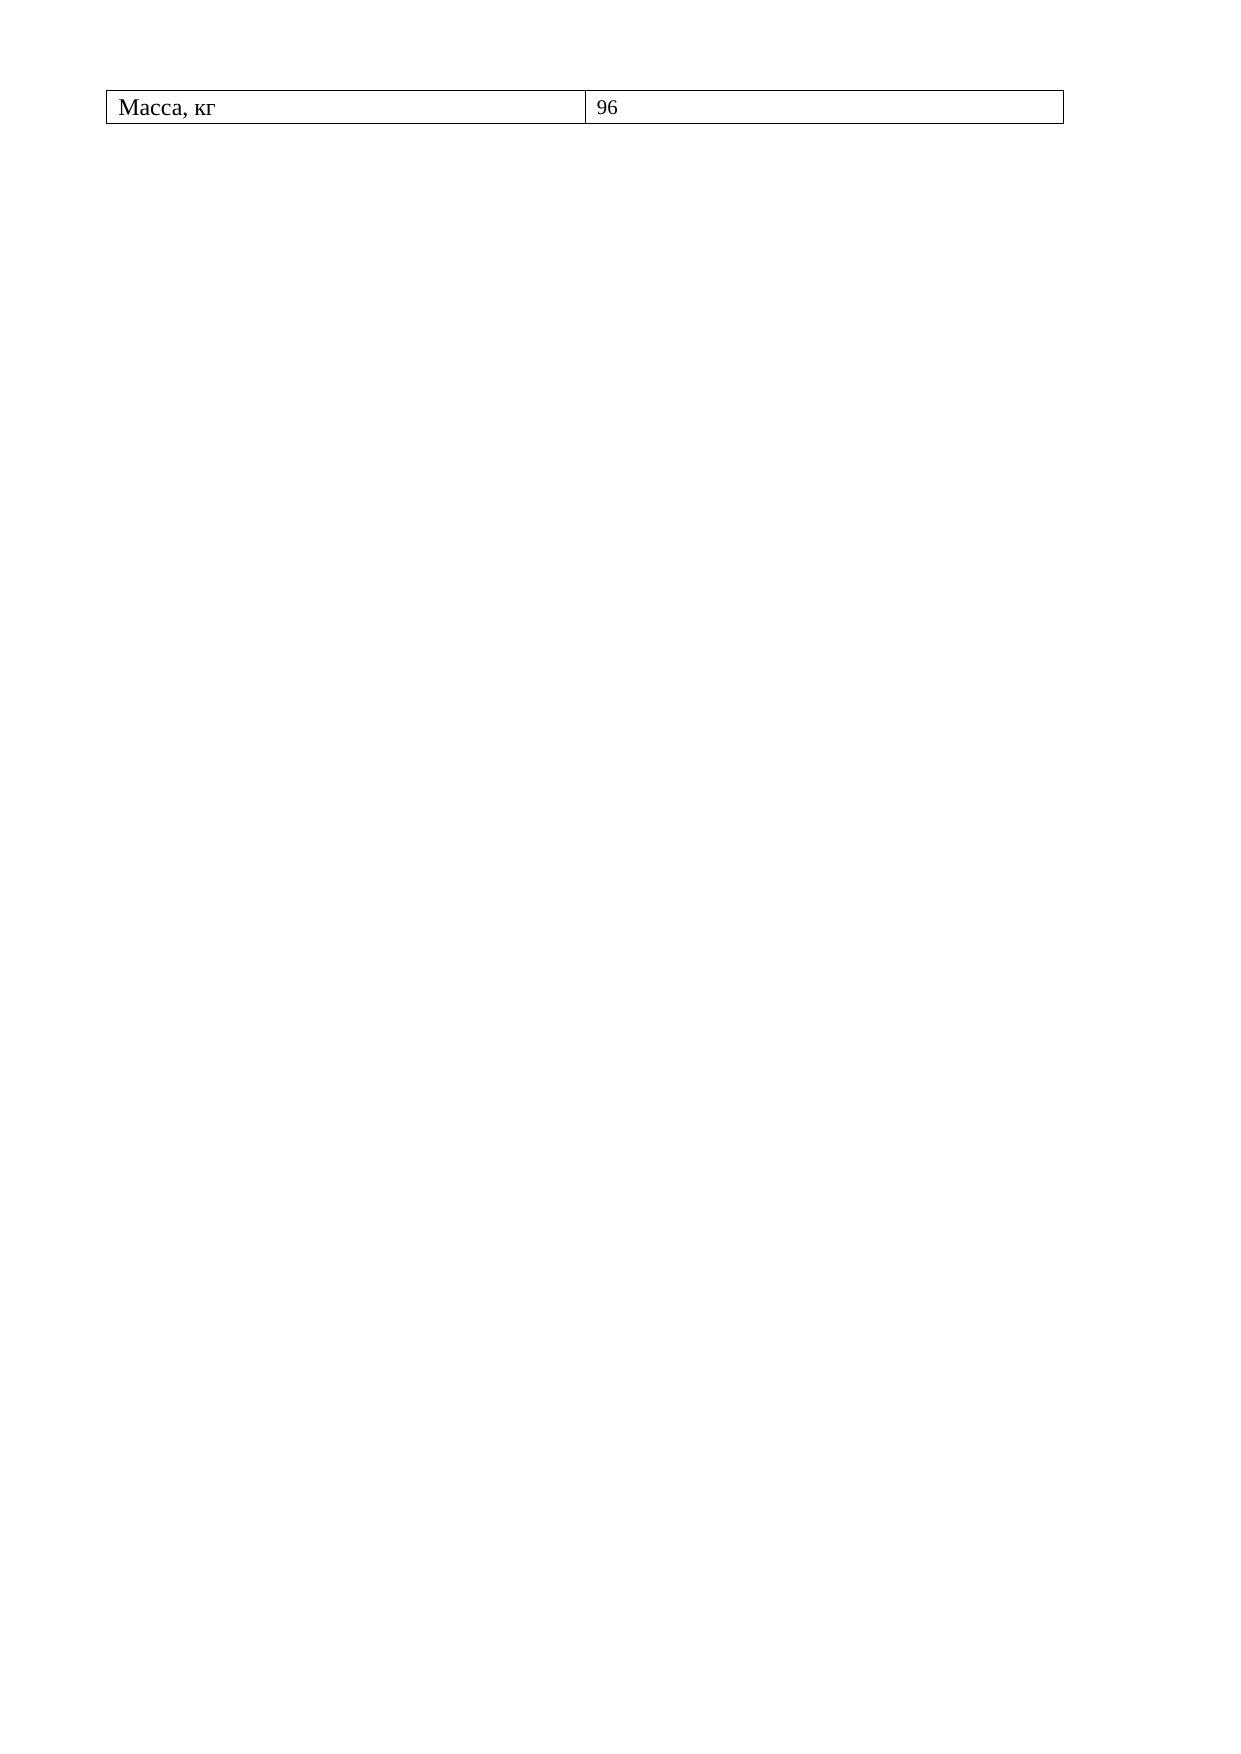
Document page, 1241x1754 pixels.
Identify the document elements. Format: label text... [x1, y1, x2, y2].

table_cell Масса, кг [107, 91, 585, 123]
table_cell 96 [586, 91, 1063, 123]
